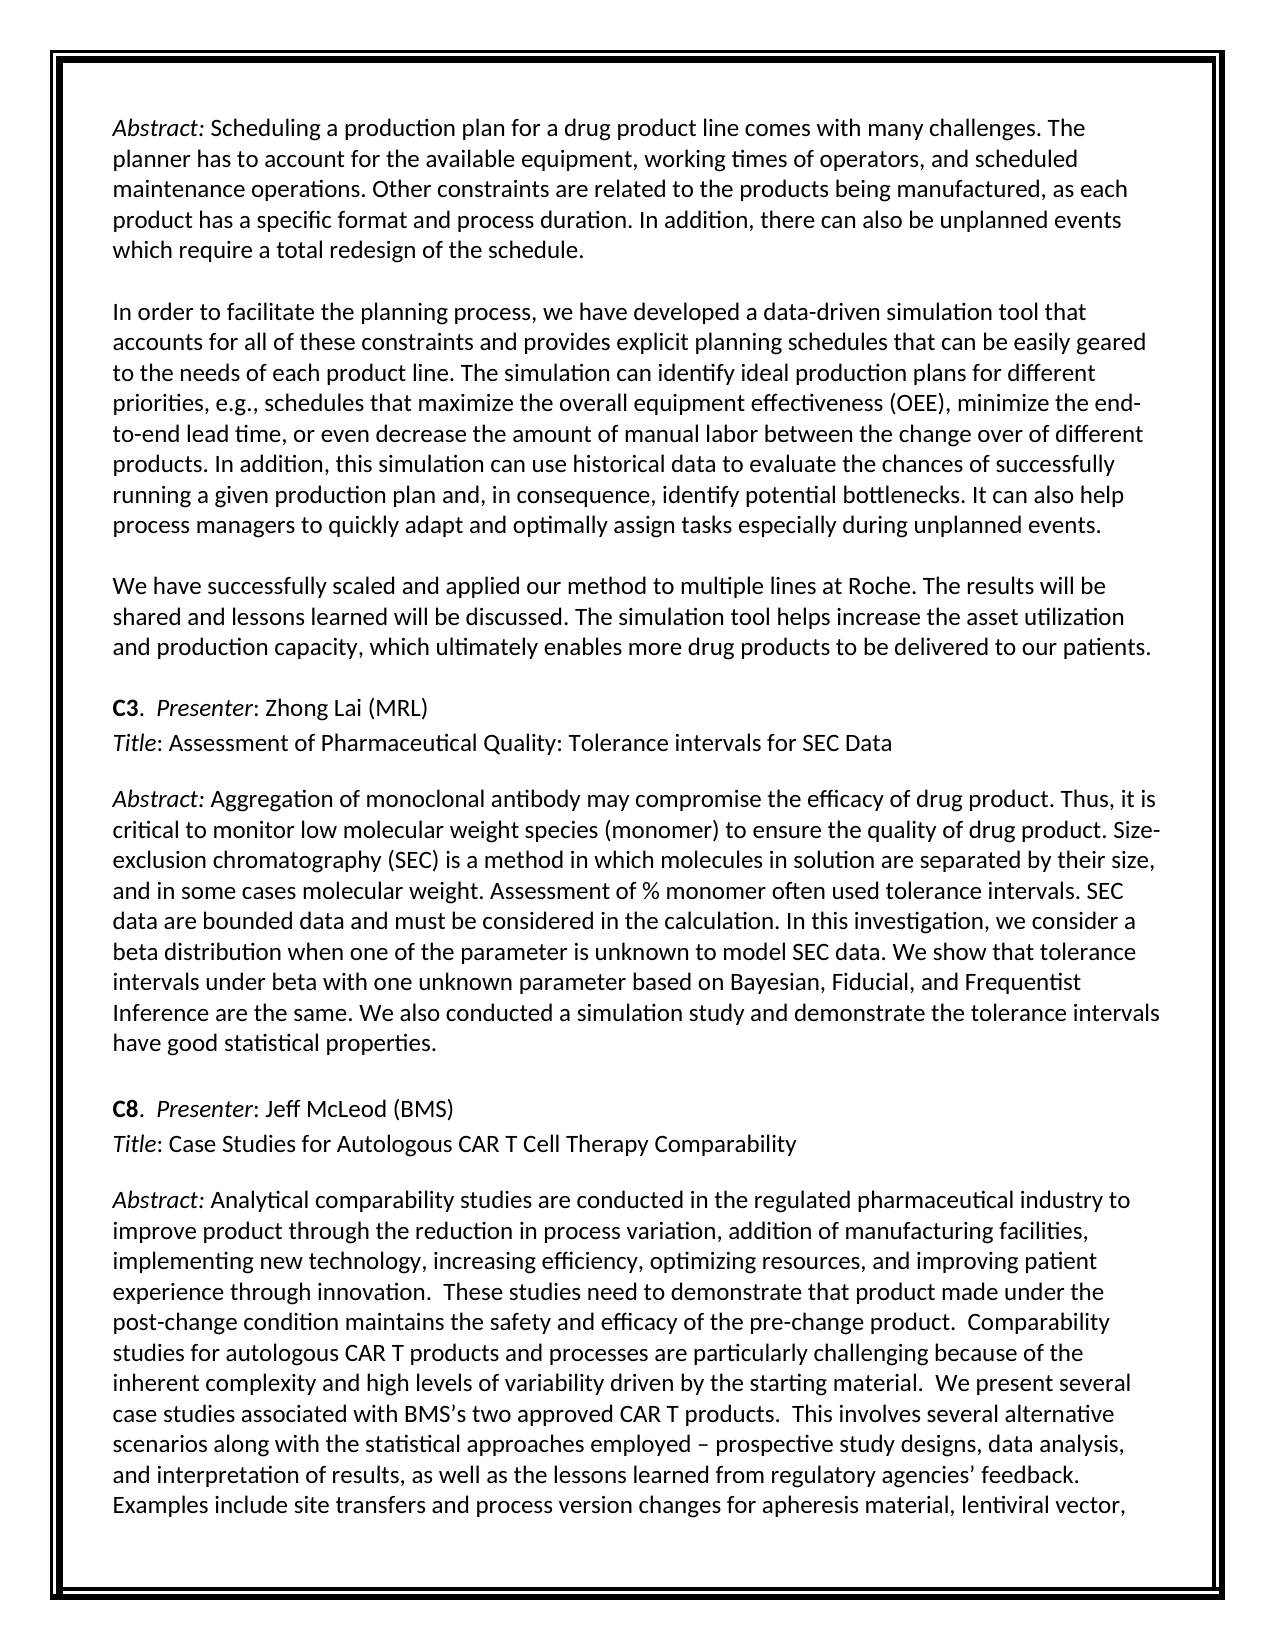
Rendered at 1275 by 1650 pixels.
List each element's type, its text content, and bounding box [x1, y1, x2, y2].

text Title: Assessment of Pharmaceutical Quality: Tolerance intervals for SEC Data [112, 727, 1162, 758]
text C3. Presenter: Zhong Lai (MRL) [112, 692, 1162, 723]
text In order to facilitate the planning process, we have developed a data-driven simulation tool that accounts for all of these constraints and provides explicit planning schedules that can be easily geared to the needs of each product line. The simulation can identify ideal production plans for different priorities, e.g., schedules that maximize the overall equipment effectiveness (OEE), minimize the end-to-end lead time, or even decrease the amount of manual labor between the change over of different products. In addition, this simulation can use historical data to evaluate the chances of successfully running a given production plan and, in consequence, identify potential bottlenecks. It can also help process managers to quickly adapt and optimally assign tasks especially during unplanned events. [112, 296, 1162, 540]
text Abstract: Scheduling a production plan for a drug product line comes with many challenges. The planner has to account for the available equipment, working times of operators, and scheduled maintenance operations. Other constraints are related to the products being manufactured, as each product has a specific format and process duration. In addition, there can also be unplanned events which require a total redesign of the schedule. [112, 112, 1162, 265]
text C8. Presenter: Jeff McLeod (BMS) [112, 1093, 1162, 1124]
text Title: Case Studies for Autologous CAR T Cell Therapy Comparability [112, 1128, 1162, 1159]
text We have successfully scaled and applied our method to multiple lines at Roche. The results will be shared and lessons learned will be discussed. The simulation tool helps increase the asset utilization and production capacity, which ultimately enables more drug products to be delivered to our patients. [112, 570, 1162, 662]
text Abstract: Aggregation of monoclonal antibody may compromise the efficacy of drug product. Thus, it is critical to monitor low molecular weight species (monomer) to ensure the quality of drug product. Size-exclusion chromatography (SEC) is a method in which molecules in solution are separated by their size, and in some cases molecular weight. Assessment of % monomer often used tolerance intervals. SEC data are bounded data and must be considered in the calculation. In this investigation, we consider a beta distribution when one of the parameter is unknown to model SEC data. We show that tolerance intervals under beta with one unknown parameter based on Bayesian, Fiducial, and Frequentist Inference are the same. We also conducted a simulation study and demonstrate the tolerance intervals have good statistical properties. [112, 783, 1162, 1058]
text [112, 1184, 1162, 1520]
